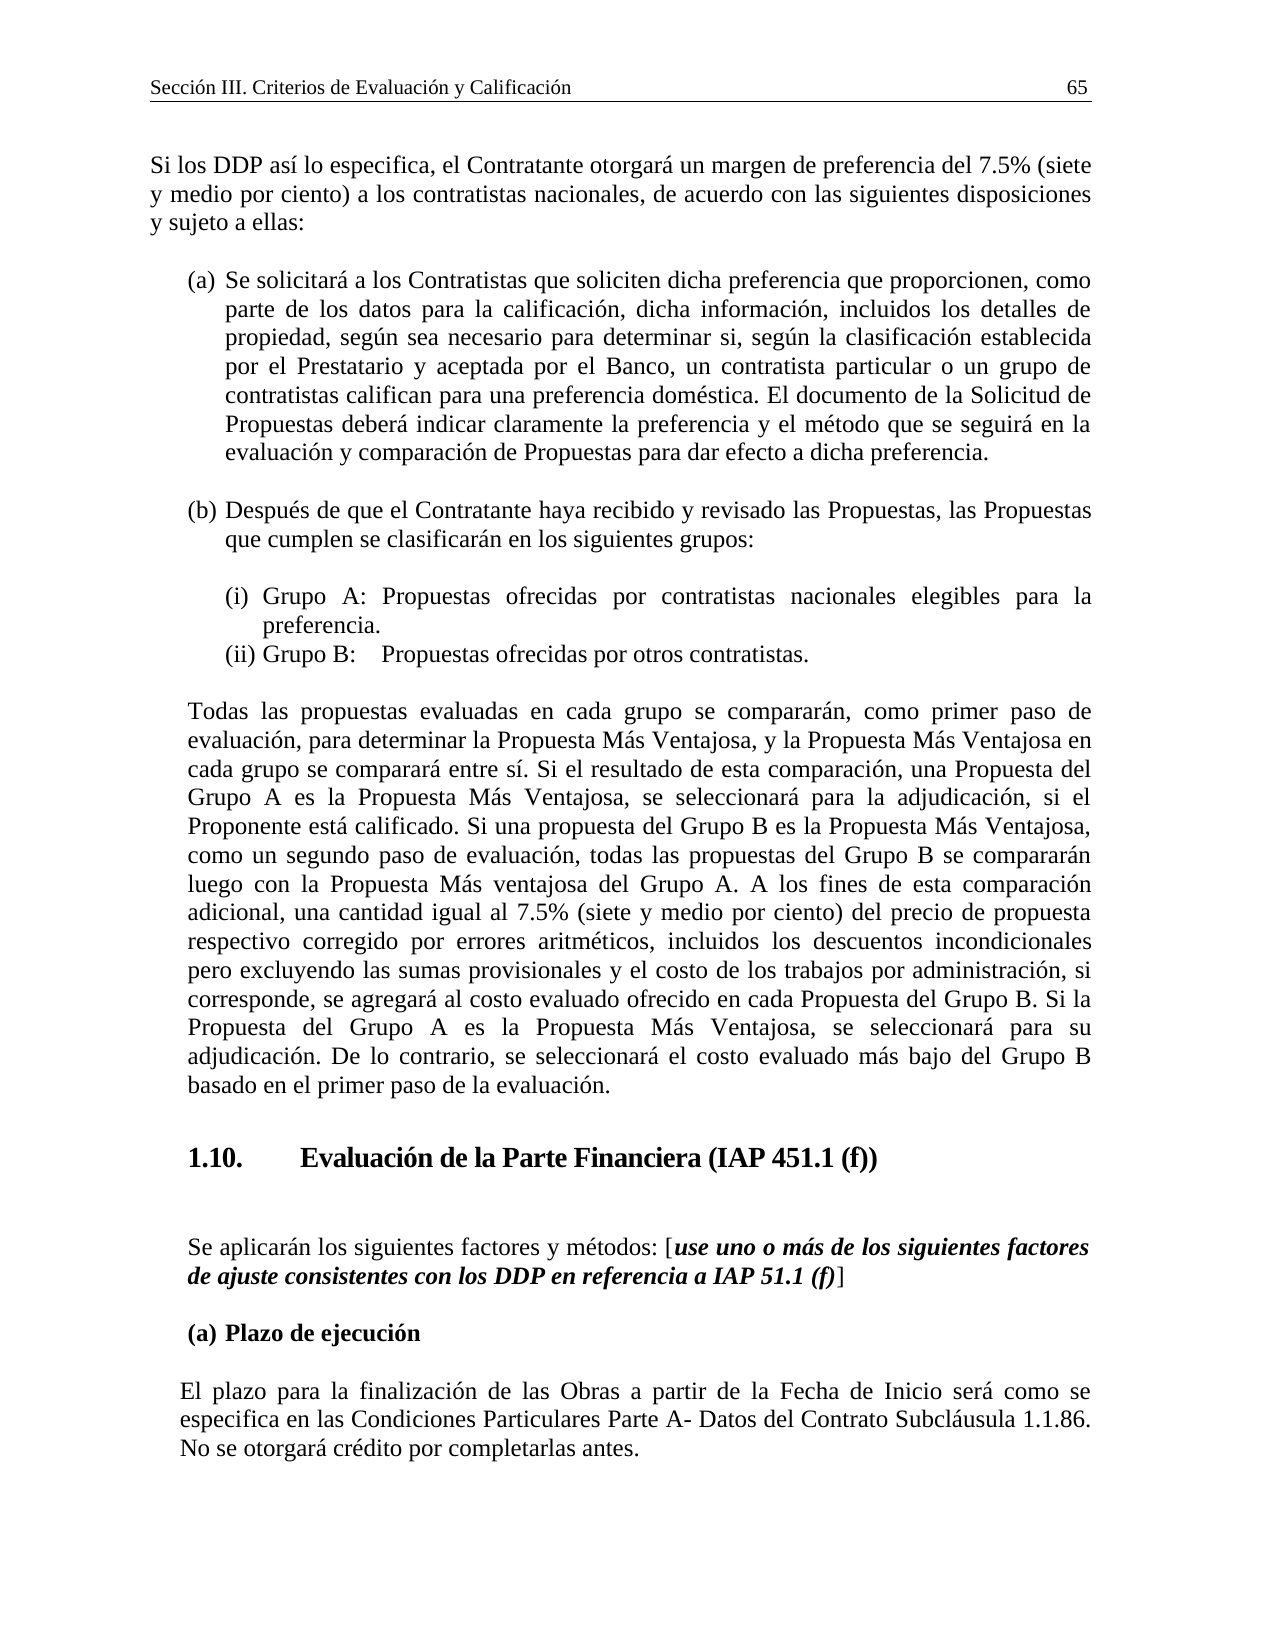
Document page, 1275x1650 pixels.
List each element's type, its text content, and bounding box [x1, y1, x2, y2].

list Plazo de ejecución [187, 1318, 1092, 1347]
text Se aplicarán los siguientes factores y métodos: [use uno o más de los siguientes factores de ajuste consistentes con los DDP en referencia a IAP 51.1 (f)] [187, 1232, 1092, 1289]
text Evaluación de la Parte Financiera (IAP 451.1 (f)) [187, 1140, 1092, 1173]
list Después de que el Contratante haya recibido y revisado las Propuestas, las Propuestas que cumplen se clasificarán en los siguientes grupos: [187, 495, 1092, 552]
text Si los DDP así lo especifica, el Contratante otorgará un margen de preferencia del 7.5% (siete y medio por ciento) a los contratistas nacionales, de acuerdo con las siguientes disposiciones y sujeto a ellas: [150, 150, 1092, 236]
text El plazo para la finalización de las Obras a partir de la Fecha de Inicio será como se especifica en las Condiciones Particulares Parte A- Datos del Contrato Subcláusula 1.1.86. No se otorgará crédito por completarlas antes. [179, 1376, 1092, 1462]
list Grupo B: Propuestas ofrecidas por otros contratistas. [225, 639, 1092, 667]
text Todas las propuestas evaluadas en cada grupo se compararán, como primer paso de evaluación, para determinar la Propuesta Más Ventajosa, y la Propuesta Más Ventajosa en cada grupo se comparará entre sí. Si el resultado de esta comparación, una Propuesta del Grupo A es la Propuesta Más Ventajosa, se seleccionará para la adjudicación, si el Proponente está calificado. Si una propuesta del Grupo B es la Propuesta Más Ventajosa, como un segundo paso de evaluación, todas las propuestas del Grupo B se compararán luego con la Propuesta Más ventajosa del Grupo A. A los fines de esta comparación adicional, una cantidad igual al 7.5% (siete y medio por ciento) del precio de propuesta respectivo corregido por errores aritméticos, incluidos los descuentos incondicionales pero excluyendo las sumas provisionales y el costo de los trabajos por administración, si corresponde, se agregará al costo evaluado ofrecido en cada Propuesta del Grupo B. Si la Propuesta del Grupo A es la Propuesta Más Ventajosa, se seleccionará para su adjudicación. De lo contrario, se seleccionará el costo evaluado más bajo del Grupo B basado en el primer paso de la evaluación. [187, 696, 1092, 1099]
list Se solicitará a los Contratistas que soliciten dicha preferencia que proporcionen, como parte de los datos para la calificación, dicha información, incluidos los detalles de propiedad, según sea necesario para determinar si, según la clasificación establecida por el Prestatario y aceptada por el Banco, un contratista particular o un grupo de contratistas califican para una preferencia doméstica. El documento de la Solicitud de Propuestas deberá indicar claramente la preferencia y el método que se seguirá en la evaluación y comparación de Propuestas para dar efecto a dicha preferencia. [187, 265, 1092, 466]
list Grupo A: Propuestas ofrecidas por contratistas nacionales elegibles para la preferencia. [225, 581, 1092, 639]
